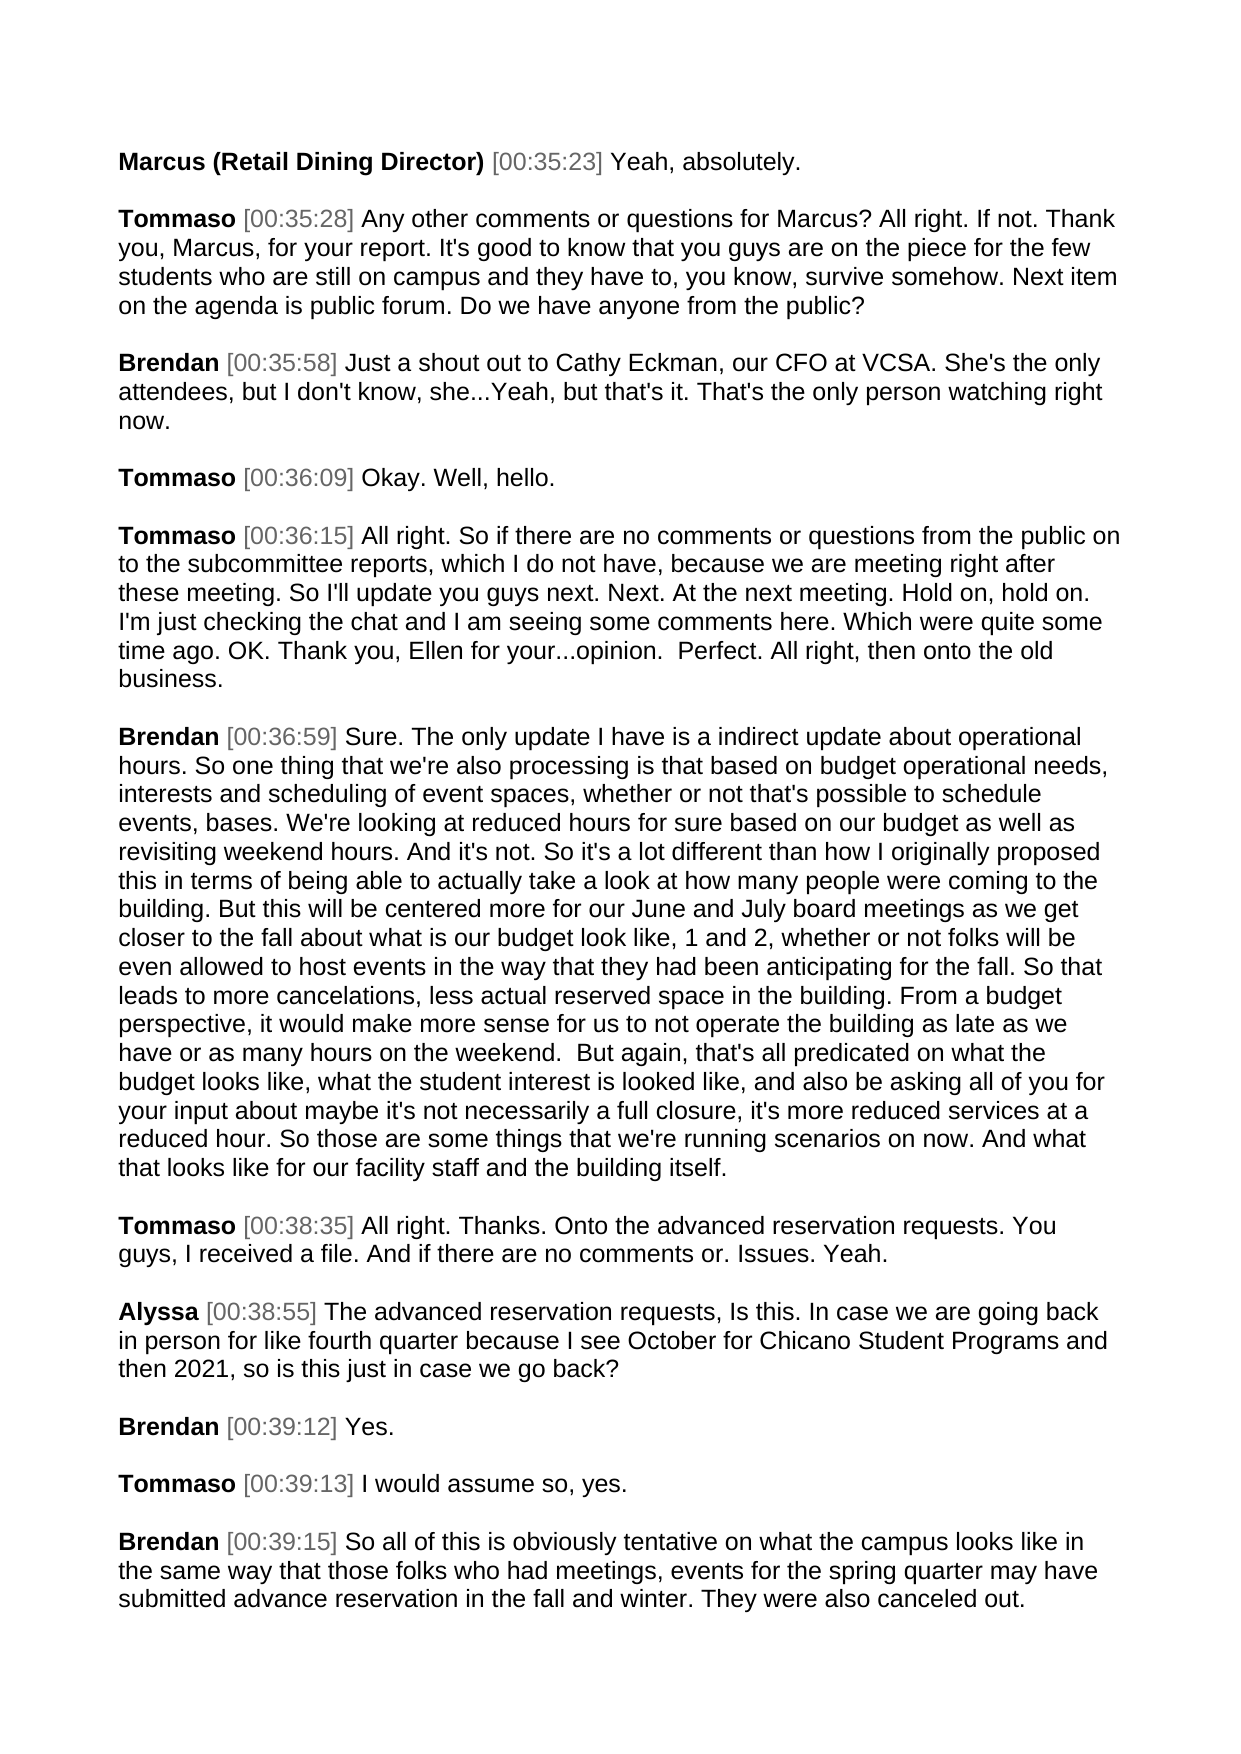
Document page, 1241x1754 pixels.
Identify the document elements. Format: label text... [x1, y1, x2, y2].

text Alyssa [00:38:55] The advanced reservation requests, Is this. In case we are going back in person for like fourth quarter because I see October for Chicano Student Programs and then 2021, so is this just in case we go back? [118, 1297, 1122, 1383]
text Tommaso [00:36:15] All right. So if there are no comments or questions from the public on to the subcommittee reports, which I do not have, because we are meeting right after these meeting. So I'll update you guys next. Next. At the next meeting. Hold on, hold on. I'm just checking the chat and I am seeing some comments here. Which were quite some time ago. OK. Thank you, Ellen for your...opinion. Perfect. All right, then onto the old business. [118, 521, 1122, 693]
text Brendan [00:39:12] Yes. [118, 1412, 1122, 1441]
text Brendan [00:35:58] Just a shout out to Cathy Eckman, our CFO at VCSA. She's the only attendees, but I don't know, she...Yeah, but that's it. That's the only person watching right now. [118, 348, 1122, 434]
text Tommaso [00:35:28] Any other comments or questions for Marcus? All right. If not. Thank you, Marcus, for your report. It's good to know that you guys are on the piece for the few students who are still on campus and they have to, you know, survive somehow. Next item on the agenda is public forum. Do we have anyone from the public? [118, 204, 1122, 319]
text Brendan [00:39:15] So all of this is obviously tentative on what the campus looks like in the same way that those folks who had meetings, events for the spring quarter may have submitted advance reservation in the fall and winter. They were also canceled out. [118, 1527, 1122, 1613]
text Tommaso [00:39:13] I would assume so, yes. [118, 1469, 1122, 1498]
text Tommaso [00:38:35] All right. Thanks. Onto the advanced reservation requests. You guys, I received a file. And if there are no comments or. Issues. Yeah. [118, 1211, 1122, 1268]
text Tommaso [00:36:09] Okay. Well, hello. [118, 463, 1122, 492]
text Marcus (Retail Dining Director) [00:35:23] Yeah, absolutely. [118, 147, 1122, 176]
text Brendan [00:36:59] Sure. The only update I have is a indirect update about operational hours. So one thing that we're also processing is that based on budget operational needs, interests and scheduling of event spaces, whether or not that's possible to schedule events, bases. We're looking at reduced hours for sure based on our budget as well as revisiting weekend hours. And it's not. So it's a lot different than how I originally proposed this in terms of being able to actually take a look at how many people were coming to the building. But this will be centered more for our June and July board meetings as we get closer to the fall about what is our budget look like, 1 and 2, whether or not folks will be even allowed to host events in the way that they had been anticipating for the fall. So that leads to more cancelations, less actual reserved space in the building. From a budget perspective, it would make more sense for us to not operate the building as late as we have or as many hours on the weekend. But again, that's all predicated on what the budget looks like, what the student interest is looked like, and also be asking all of you for your input about maybe it's not necessarily a full closure, it's more reduced services at a reduced hour. So those are some things that we're running scenarios on now. And what that looks like for our facility staff and the building itself. [118, 722, 1122, 1182]
